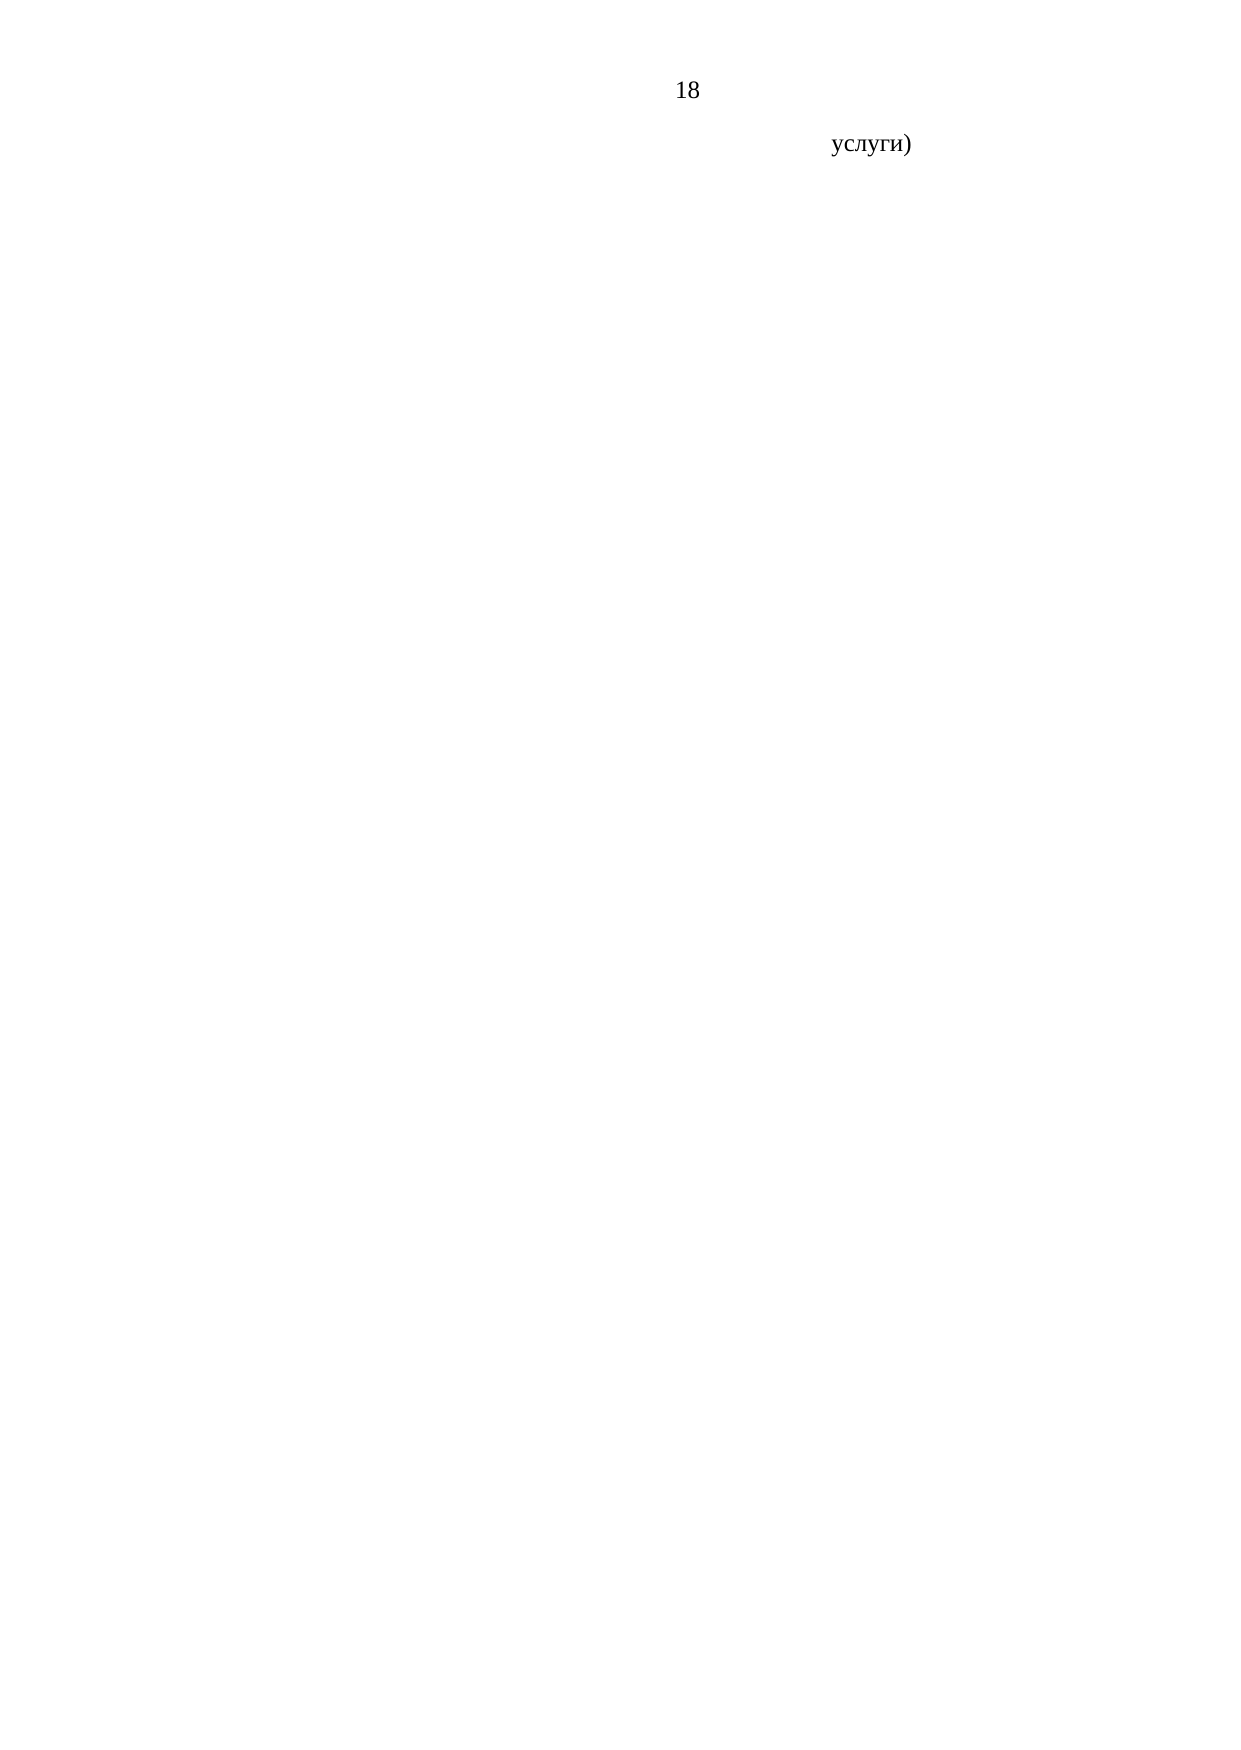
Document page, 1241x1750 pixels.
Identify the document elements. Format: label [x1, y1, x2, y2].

text [561, 128, 1181, 157]
